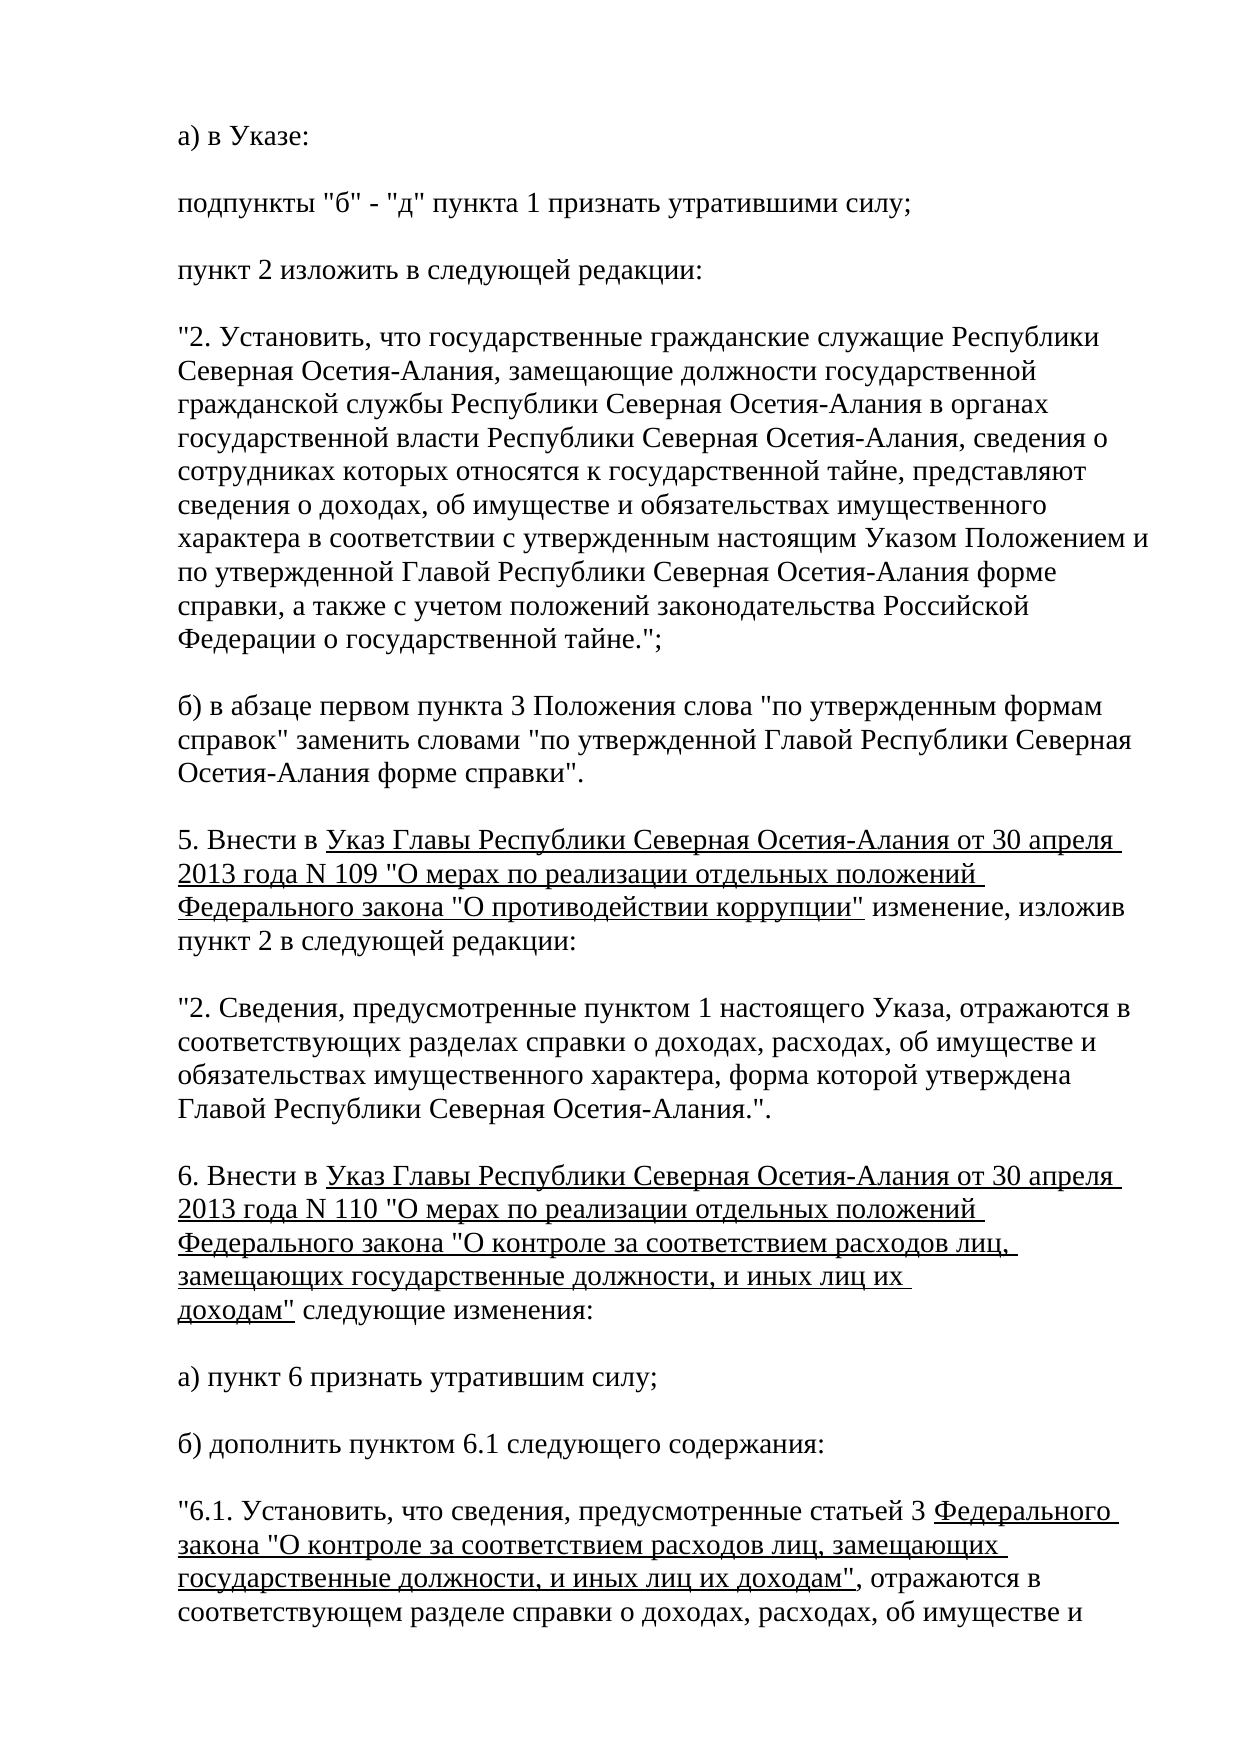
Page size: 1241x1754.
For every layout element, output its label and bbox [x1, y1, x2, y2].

text [177, 118, 1152, 1627]
